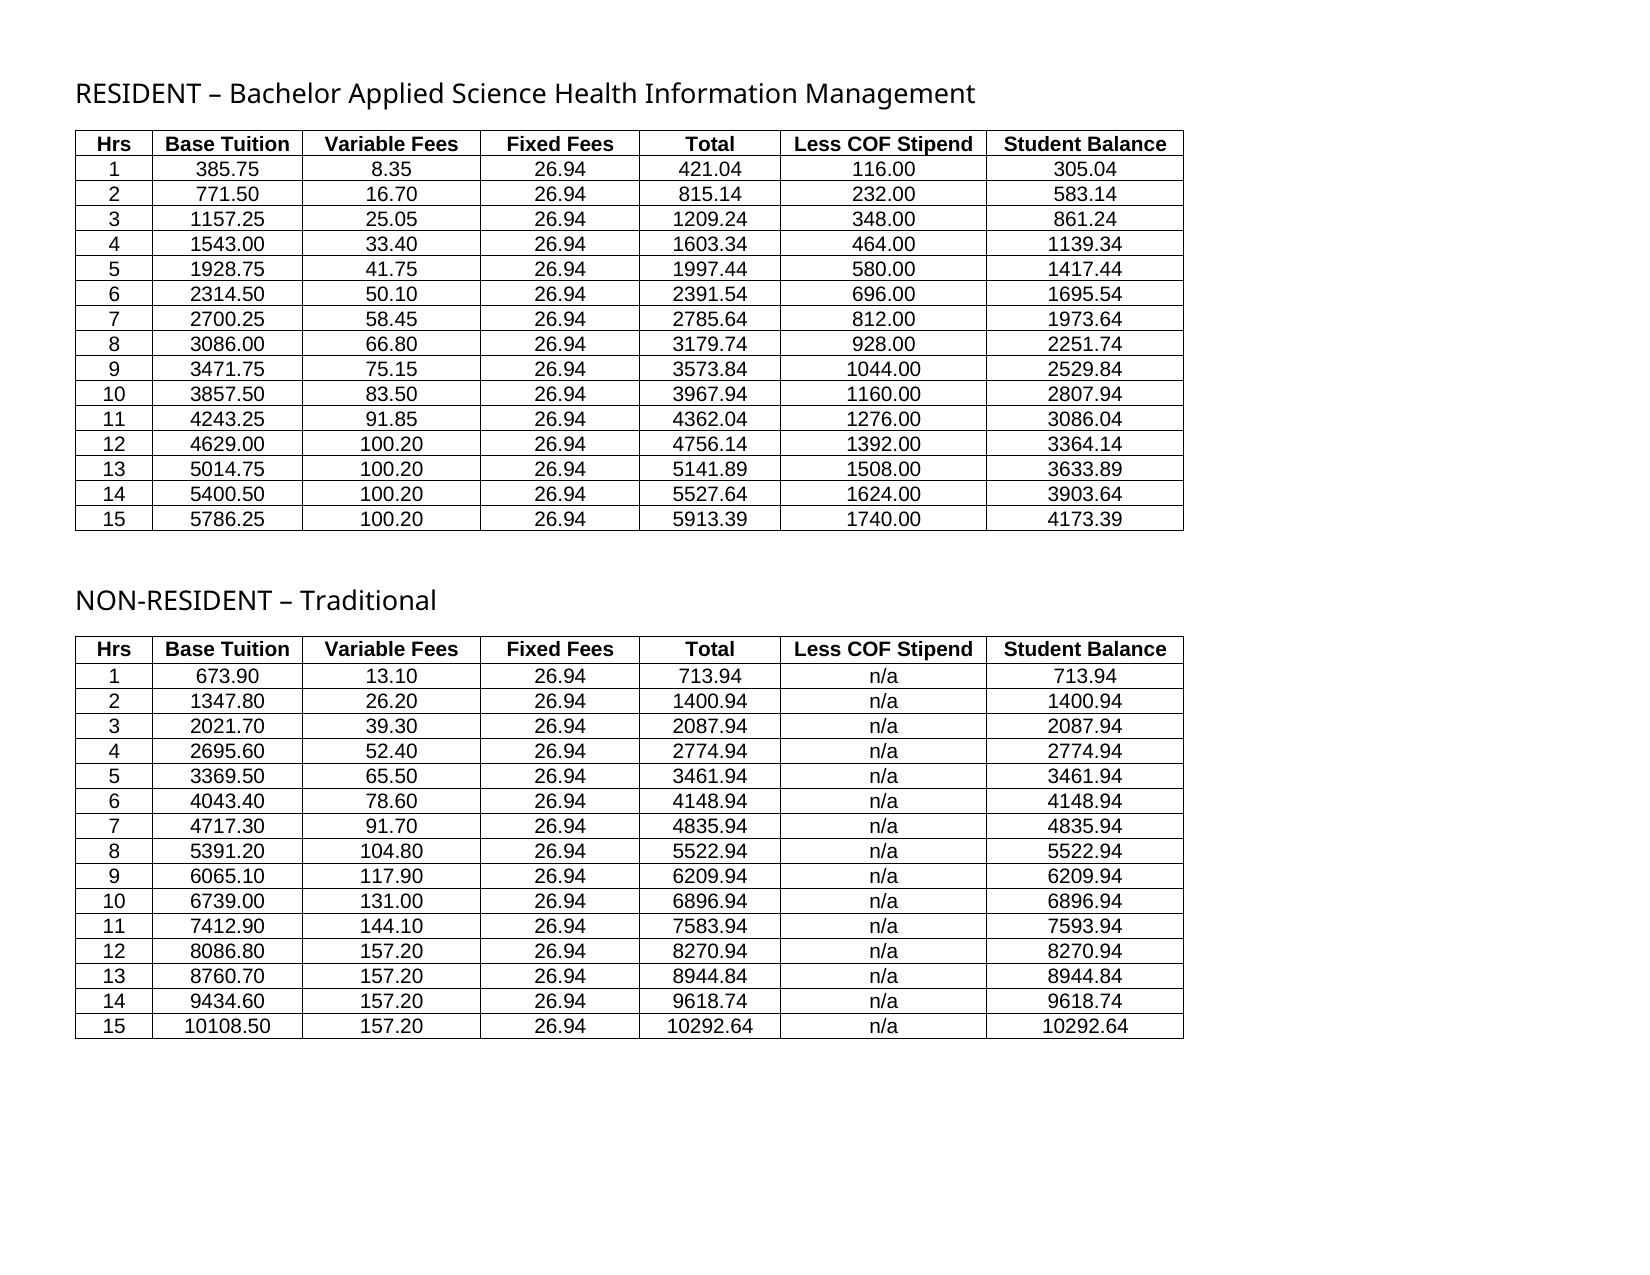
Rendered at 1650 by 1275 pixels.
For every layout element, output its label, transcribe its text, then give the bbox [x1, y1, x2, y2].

table_cell 812.00 [781, 306, 986, 330]
table_cell 26.94 [481, 331, 639, 355]
table_cell 91.70 [303, 814, 480, 838]
table_cell 2774.94 [640, 739, 780, 763]
table_cell 10 [76, 889, 152, 913]
table_cell 1973.64 [987, 306, 1183, 330]
table_cell 10292.64 [987, 1014, 1183, 1038]
table_header Student Balance [987, 131, 1183, 155]
table_cell 26.94 [481, 739, 639, 763]
table_cell 9434.60 [153, 989, 302, 1013]
table_cell 25.05 [303, 206, 480, 230]
table_cell 5 [76, 764, 152, 788]
table_cell 52.40 [303, 739, 480, 763]
table_cell 4148.94 [640, 789, 780, 813]
table_cell 11 [76, 914, 152, 938]
table_cell 6209.94 [987, 864, 1183, 888]
table_cell 1160.00 [781, 381, 986, 405]
table_cell 1997.44 [640, 256, 780, 280]
table_header Hrs [76, 637, 152, 663]
table_header Less COF Stipend [781, 637, 986, 663]
table_cell n/a [781, 764, 986, 788]
table_cell 26.94 [481, 281, 639, 305]
table_cell 10292.64 [640, 1014, 780, 1038]
table_cell n/a [781, 689, 986, 713]
table_cell 26.94 [481, 506, 639, 530]
table_cell 10 [76, 381, 152, 405]
table_cell 5 [76, 256, 152, 280]
table_cell 8270.94 [640, 939, 780, 963]
table_cell 4 [76, 231, 152, 255]
table_cell n/a [781, 914, 986, 938]
table_cell 157.20 [303, 939, 480, 963]
table_cell 5391.20 [153, 839, 302, 863]
table_cell 117.90 [303, 864, 480, 888]
table_cell n/a [781, 989, 986, 1013]
table_cell 2314.50 [153, 281, 302, 305]
table_cell 50.10 [303, 281, 480, 305]
table_cell 39.30 [303, 714, 480, 738]
table_cell 305.04 [987, 156, 1183, 180]
table_cell 41.75 [303, 256, 480, 280]
table_cell 26.94 [481, 181, 639, 205]
table_cell 7583.94 [640, 914, 780, 938]
table_cell 2785.64 [640, 306, 780, 330]
table_cell 2 [76, 181, 152, 205]
table_cell n/a [781, 664, 986, 688]
table_cell 8086.80 [153, 939, 302, 963]
table_cell 33.40 [303, 231, 480, 255]
table_cell 9 [76, 864, 152, 888]
table_cell n/a [781, 889, 986, 913]
table_cell 421.04 [640, 156, 780, 180]
table_cell 12 [76, 939, 152, 963]
table_cell 4043.40 [153, 789, 302, 813]
table_cell 5141.89 [640, 456, 780, 480]
table_cell 713.94 [987, 664, 1183, 688]
table_cell 1400.94 [640, 689, 780, 713]
table_cell 26.94 [481, 381, 639, 405]
table_cell 232.00 [781, 181, 986, 205]
table_cell 26.94 [481, 256, 639, 280]
table_cell 3179.74 [640, 331, 780, 355]
table_cell 14 [76, 989, 152, 1013]
table_cell 3086.00 [153, 331, 302, 355]
table_cell 815.14 [640, 181, 780, 205]
table_cell 1928.75 [153, 256, 302, 280]
table_cell 3 [76, 206, 152, 230]
table_cell 7 [76, 306, 152, 330]
table_cell 348.00 [781, 206, 986, 230]
table_cell 26.94 [481, 206, 639, 230]
table_cell 1624.00 [781, 481, 986, 505]
table_cell 26.94 [481, 356, 639, 380]
table_cell 26.20 [303, 689, 480, 713]
table_cell 4717.30 [153, 814, 302, 838]
table_cell 13.10 [303, 664, 480, 688]
table_cell 6896.94 [640, 889, 780, 913]
table_cell 8 [76, 839, 152, 863]
table_cell 1392.00 [781, 431, 986, 455]
table_cell 1400.94 [987, 689, 1183, 713]
table_cell 5522.94 [640, 839, 780, 863]
table_cell 1543.00 [153, 231, 302, 255]
table_cell 3471.75 [153, 356, 302, 380]
table_cell 3086.04 [987, 406, 1183, 430]
table_cell 26.94 [481, 864, 639, 888]
table_cell 2087.94 [987, 714, 1183, 738]
table_cell 696.00 [781, 281, 986, 305]
table_cell 3461.94 [640, 764, 780, 788]
table_cell 26.94 [481, 839, 639, 863]
table_cell 4148.94 [987, 789, 1183, 813]
table_cell 2700.25 [153, 306, 302, 330]
table_cell 26.94 [481, 664, 639, 688]
table_cell 1276.00 [781, 406, 986, 430]
table_cell 83.50 [303, 381, 480, 405]
table_cell 91.85 [303, 406, 480, 430]
table_cell n/a [781, 714, 986, 738]
table_cell n/a [781, 1014, 986, 1038]
table_cell 4 [76, 739, 152, 763]
table_cell 9 [76, 356, 152, 380]
table_cell 2391.54 [640, 281, 780, 305]
table_cell 771.50 [153, 181, 302, 205]
table_cell 713.94 [640, 664, 780, 688]
table_cell 4835.94 [987, 814, 1183, 838]
table_cell 26.94 [481, 714, 639, 738]
table_cell 26.94 [481, 689, 639, 713]
table_cell 78.60 [303, 789, 480, 813]
table_cell 4243.25 [153, 406, 302, 430]
table_cell 65.50 [303, 764, 480, 788]
table_cell 4362.04 [640, 406, 780, 430]
table_cell 66.80 [303, 331, 480, 355]
table_cell 26.94 [481, 156, 639, 180]
table_cell 116.00 [781, 156, 986, 180]
table_cell 385.75 [153, 156, 302, 180]
table_header Fixed Fees [481, 131, 639, 155]
table_cell 6739.00 [153, 889, 302, 913]
table_cell 3364.14 [987, 431, 1183, 455]
table_cell n/a [781, 864, 986, 888]
table_cell 3903.64 [987, 481, 1183, 505]
table_cell 26.94 [481, 964, 639, 988]
table_cell 6 [76, 789, 152, 813]
table_cell 4629.00 [153, 431, 302, 455]
table_cell 26.94 [481, 456, 639, 480]
table_cell 26.94 [481, 889, 639, 913]
table_cell 5522.94 [987, 839, 1183, 863]
table_cell 861.24 [987, 206, 1183, 230]
table_cell 3633.89 [987, 456, 1183, 480]
table_cell 10108.50 [153, 1014, 302, 1038]
table_cell 26.94 [481, 406, 639, 430]
table_cell 8.35 [303, 156, 480, 180]
table_header Variable Fees [303, 131, 480, 155]
table_cell n/a [781, 789, 986, 813]
table_cell 15 [76, 1014, 152, 1038]
table_cell 580.00 [781, 256, 986, 280]
table_cell 58.45 [303, 306, 480, 330]
table_cell 2 [76, 689, 152, 713]
table_cell 100.20 [303, 456, 480, 480]
table_cell 104.80 [303, 839, 480, 863]
table_header Total [640, 131, 780, 155]
table_cell 6065.10 [153, 864, 302, 888]
table_cell 7412.90 [153, 914, 302, 938]
table_cell 2807.94 [987, 381, 1183, 405]
table_cell 4173.39 [987, 506, 1183, 530]
table_cell 16.70 [303, 181, 480, 205]
table_cell 1695.54 [987, 281, 1183, 305]
table_cell 6209.94 [640, 864, 780, 888]
table_cell 157.20 [303, 964, 480, 988]
table_cell 8944.84 [987, 964, 1183, 988]
table_cell 5913.39 [640, 506, 780, 530]
table_cell 3461.94 [987, 764, 1183, 788]
table_cell 26.94 [481, 914, 639, 938]
table_cell 1508.00 [781, 456, 986, 480]
table_cell n/a [781, 814, 986, 838]
table_header Less COF Stipend [781, 131, 986, 155]
table_cell 26.94 [481, 814, 639, 838]
table_cell 2774.94 [987, 739, 1183, 763]
table_cell 1209.24 [640, 206, 780, 230]
table_cell 4835.94 [640, 814, 780, 838]
table_cell 1417.44 [987, 256, 1183, 280]
table_cell 131.00 [303, 889, 480, 913]
table_cell 26.94 [481, 989, 639, 1013]
table_header Student Balance [987, 637, 1183, 663]
table_header Fixed Fees [481, 637, 639, 663]
subtitle NON-RESIDENT – Traditional [75, 581, 1575, 618]
table_cell 928.00 [781, 331, 986, 355]
table_cell 7593.94 [987, 914, 1183, 938]
table_cell 1 [76, 664, 152, 688]
table_cell 26.94 [481, 1014, 639, 1038]
table_cell 2695.60 [153, 739, 302, 763]
table_header Total [640, 637, 780, 663]
table_cell 75.15 [303, 356, 480, 380]
table_cell 8270.94 [987, 939, 1183, 963]
table_cell 673.90 [153, 664, 302, 688]
table_cell 13 [76, 964, 152, 988]
table_cell n/a [781, 839, 986, 863]
table_cell 1157.25 [153, 206, 302, 230]
table_cell 14 [76, 481, 152, 505]
table_cell 100.20 [303, 431, 480, 455]
table_cell 8944.84 [640, 964, 780, 988]
table_cell 3967.94 [640, 381, 780, 405]
table_cell 6 [76, 281, 152, 305]
table_cell 1603.34 [640, 231, 780, 255]
table_cell 2087.94 [640, 714, 780, 738]
table_cell 26.94 [481, 431, 639, 455]
table_cell 26.94 [481, 481, 639, 505]
table_cell 2021.70 [153, 714, 302, 738]
table_cell 1139.34 [987, 231, 1183, 255]
table_cell n/a [781, 939, 986, 963]
table_cell 5786.25 [153, 506, 302, 530]
table_cell 100.20 [303, 506, 480, 530]
table_cell 5014.75 [153, 456, 302, 480]
table_cell 13 [76, 456, 152, 480]
table_header Base Tuition [153, 637, 302, 663]
table_cell 3 [76, 714, 152, 738]
table_cell 2251.74 [987, 331, 1183, 355]
table_cell 26.94 [481, 939, 639, 963]
table_cell 583.14 [987, 181, 1183, 205]
table_cell 1 [76, 156, 152, 180]
table_cell 26.94 [481, 306, 639, 330]
table_header Hrs [76, 131, 152, 155]
table_cell 9618.74 [987, 989, 1183, 1013]
table_cell 2529.84 [987, 356, 1183, 380]
table_cell 4756.14 [640, 431, 780, 455]
table_cell 5527.64 [640, 481, 780, 505]
table_cell 1740.00 [781, 506, 986, 530]
table_cell 1347.80 [153, 689, 302, 713]
table_cell 12 [76, 431, 152, 455]
table_cell 1044.00 [781, 356, 986, 380]
table_cell 144.10 [303, 914, 480, 938]
table_cell 157.20 [303, 989, 480, 1013]
table_cell 26.94 [481, 231, 639, 255]
table_cell 11 [76, 406, 152, 430]
table_cell 464.00 [781, 231, 986, 255]
table_cell 7 [76, 814, 152, 838]
table_cell n/a [781, 964, 986, 988]
table_header Base Tuition [153, 131, 302, 155]
table_cell 3369.50 [153, 764, 302, 788]
table_cell 100.20 [303, 481, 480, 505]
table_cell 26.94 [481, 789, 639, 813]
table_cell n/a [781, 739, 986, 763]
table_cell 8 [76, 331, 152, 355]
table_cell 157.20 [303, 1014, 480, 1038]
table_header Variable Fees [303, 637, 480, 663]
table_cell 6896.94 [987, 889, 1183, 913]
table_cell 3857.50 [153, 381, 302, 405]
table_cell 3573.84 [640, 356, 780, 380]
table_cell 26.94 [481, 764, 639, 788]
table_cell 15 [76, 506, 152, 530]
table_cell 9618.74 [640, 989, 780, 1013]
subtitle RESIDENT – Bachelor Applied Science Health Information Management [75, 75, 1575, 112]
table_cell 5400.50 [153, 481, 302, 505]
table_cell 8760.70 [153, 964, 302, 988]
